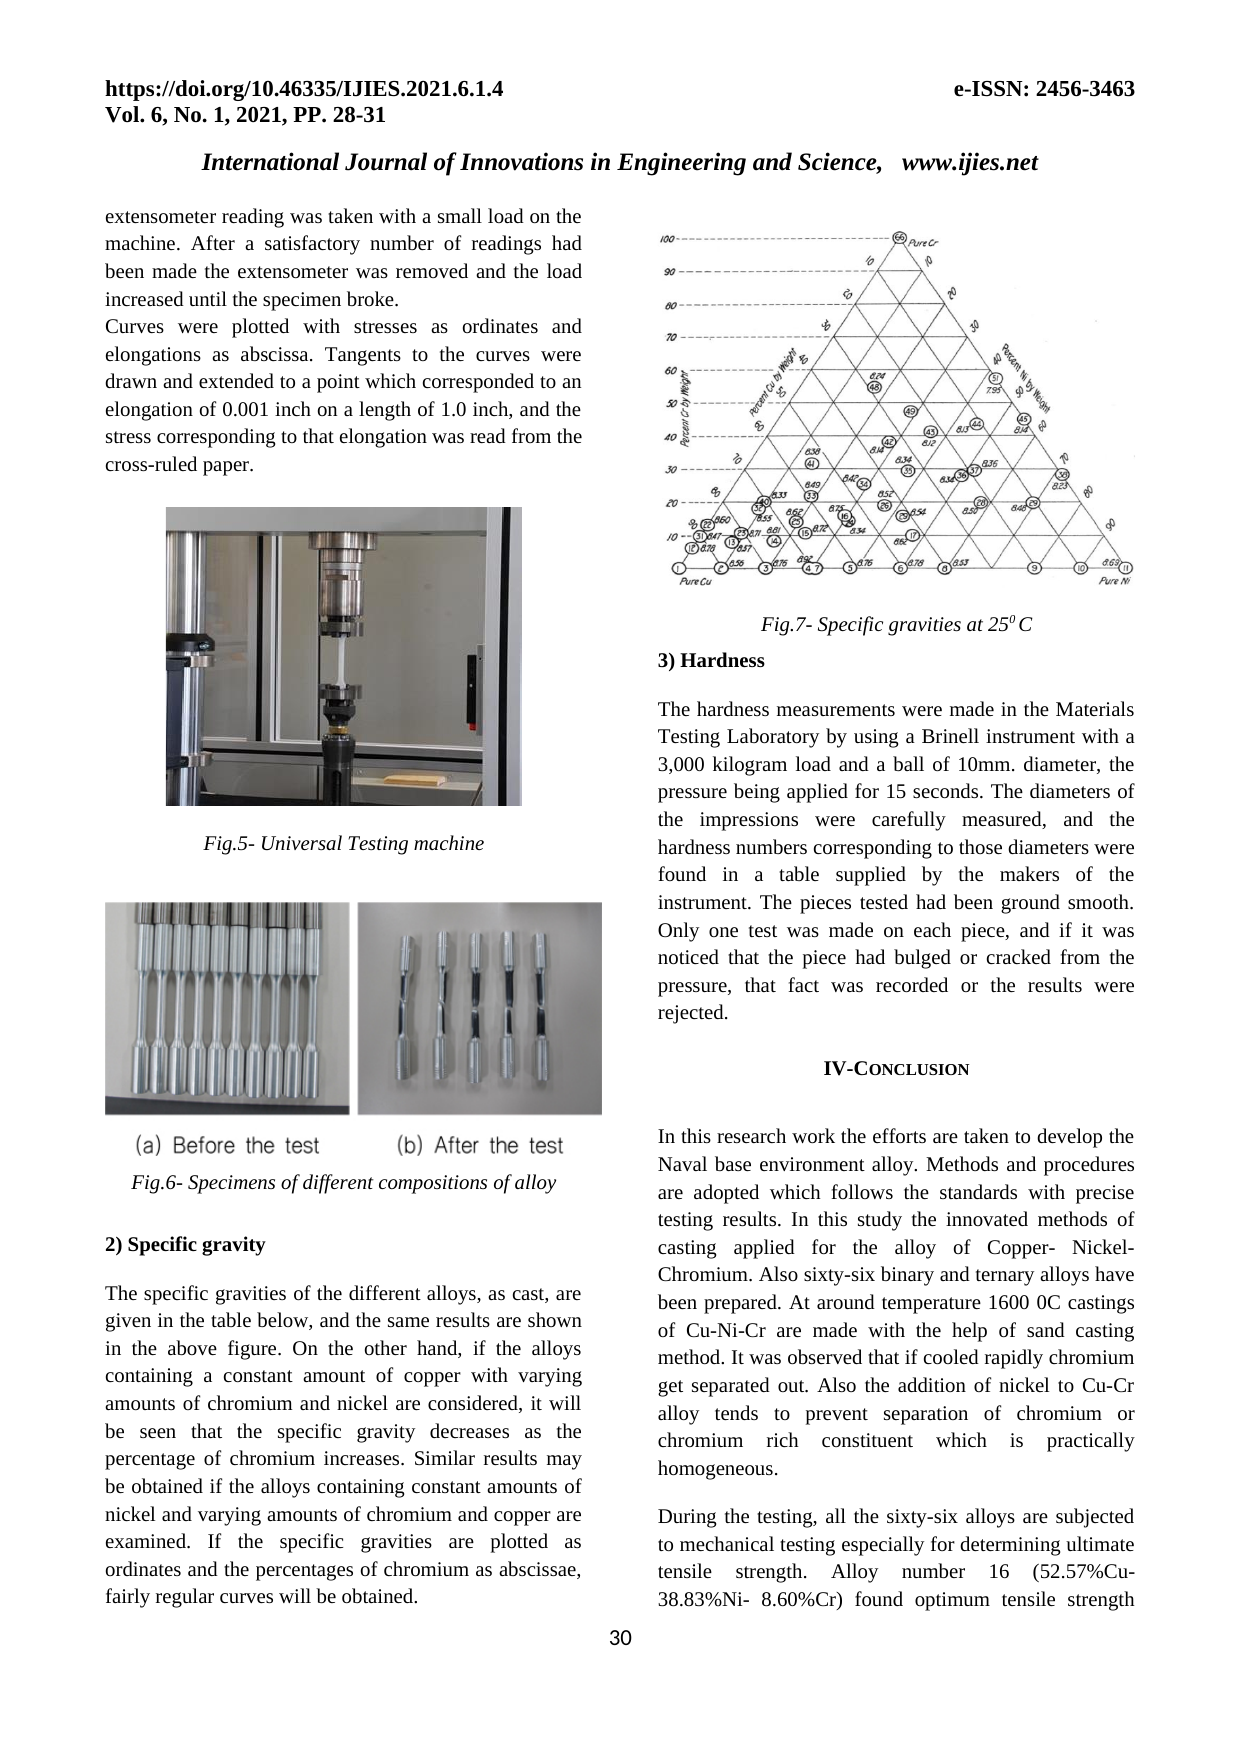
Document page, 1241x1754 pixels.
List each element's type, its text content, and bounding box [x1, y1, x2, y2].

text Fig.6- Specimens of different compositions of alloy [105, 1170, 583, 1194]
text The hardness measurements were made in the Materials Testing Laboratory by using a Brinell instrument with a 3,000 kilogram load and a ball of 10mm. diameter, the pressure being applied for 15 seconds. The diameters of the impressions were carefully measured, and the hardness numbers corresponding to those diameters were found in a table supplied by the makers of the instrument. The pieces tested had been ground smooth. Only one test was made on each piece, and if it was noticed that the piece had bulged or cracked from the pressure, that fact was recorded or the results were rejected. [658, 697, 1135, 1024]
text The specific gravities of the different alloys, as cast, are given in the table below, and the same results are shown in the above figure. On the other hand, if the alloys containing a constant amount of copper with varying amounts of chromium and nickel are considered, it will be seen that the specific gravity decreases as the percentage of chromium increases. Similar results may be obtained if the alloys containing constant amounts of nickel and varying amounts of chromium and copper are examined. If the specific gravities are plotted as ordinates and the percentages of chromium as abscissae, fairly regular curves will be obtained. [105, 1281, 583, 1608]
text In this research work the efforts are taken to develop the Naval base environment alloy. Methods and procedures are adopted which follows the standards with precise testing results. In this study the innovated methods of casting applied for the alloy of Copper- Nickel- Chromium. Also sixty-six binary and ternary alloys have been prepared. At around temperature 1600 0C castings of Cu-Ni-Cr are made with the help of sand casting method. It was observed that if cooled rapidly chromium get separated out. Also the addition of nickel to Cu-Cr alloy tends to prevent separation of chromium or chromium rich constituent which is practically homogeneous. [658, 1124, 1135, 1480]
text 3) Hardness [658, 648, 1135, 672]
text Fig.7- Specific gravities at 250 C [658, 612, 1135, 636]
picture [105, 902, 602, 1156]
text Curves were plotted with stresses as ordinates and elongations as abscissa. Tangents to the curves were drawn and extended to a point which corresponded to an elongation of 0.001 inch on a length of 1.0 inch, and the stress corresponding to that elongation was read from the cross-ruled paper. [105, 314, 583, 476]
text Fig.5- Universal Testing machine [105, 831, 583, 855]
picture [165, 507, 522, 806]
subtitle IV-Conclusion [658, 1056, 1135, 1079]
text 2) Specific gravity [105, 1232, 583, 1256]
